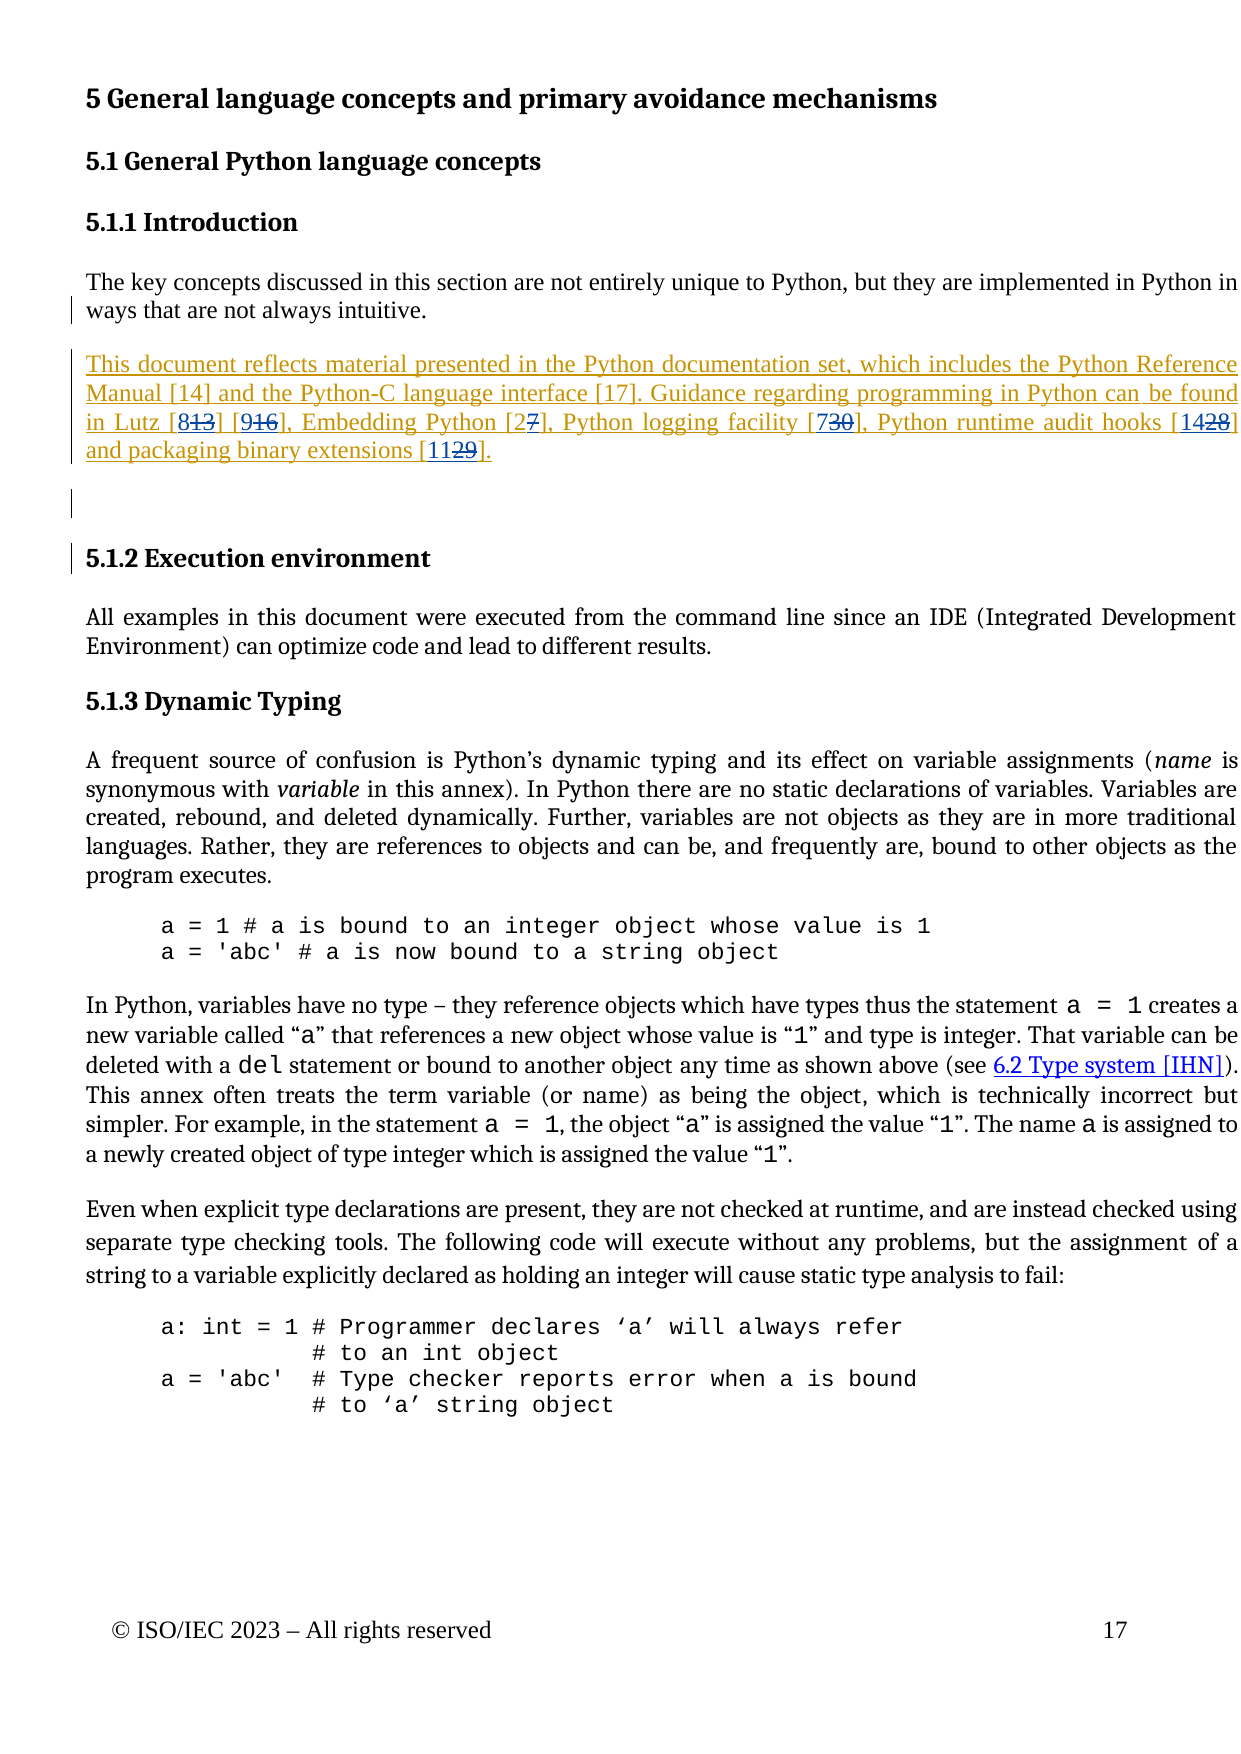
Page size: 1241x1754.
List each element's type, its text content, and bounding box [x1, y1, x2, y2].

text In Python, variables have no type – they reference objects which have types thus the statement a = 1 creates a new variable called “a” that references a new object whose value is “1” and type is integer. That variable can be deleted with a del statement or bound to another object any time as shown above (see 6.2 Type system [IHN]). This annex often treats the term variable (or name) as being the object, which is technically incorrect but simpler. For example, in the statement a = 1, the object “a” is assigned the value “1”. The name a is assigned to a newly created object of type integer which is assigned the value “1”. [86, 991, 1238, 1170]
text a: int = 1 # Programmer declares ‘a’ will always refer [161, 1315, 1153, 1341]
subtitle 5.1.2 Execution environment [86, 543, 1238, 574]
text The key concepts discussed in this section are not entirely unique to Python, but they are implemented in Python in ways that are not always intuitive. [86, 267, 1238, 324]
text a = 'abc' # Type checker reports error when a is bound [161, 1367, 1153, 1393]
text Even when explicit type declarations are present, they are not checked at runtime, and are instead checked using separate type checking tools. The following code will execute without any problems, but the assignment of a string to a variable explicitly declared as holding an integer will cause static type analysis to fail: [86, 1195, 1238, 1290]
text # to an int object [161, 1341, 1153, 1367]
subtitle 5.1.1 Introduction [86, 207, 1238, 238]
text a = 'abc' # a is now bound to a string object [161, 941, 1153, 966]
subtitle 5.1 General Python language concepts [86, 146, 1238, 177]
text # to ‘a’ string object [161, 1393, 1153, 1419]
subtitle 5 General language concepts and primary avoidance mechanisms [86, 82, 1238, 116]
text a = 1 # a is bound to an integer object whose value is 1 [161, 914, 1153, 941]
text All examples in this document were executed from the command line since an IDE (Integrated Development Environment) can optimize code and lead to different results. [86, 603, 1238, 661]
text A frequent source of confusion is Python’s dynamic typing and its effect on variable assignments (name is synonymous with variable in this annex). In Python there are no static declarations of variables. Variables are created, rebound, and deleted dynamically. Further, variables are not objects as they are in more traditional languages. Rather, they are references to objects and can be, and frequently are, bound to other objects as the program executes. [86, 746, 1238, 889]
subtitle 5.1.3 Dynamic Typing [86, 686, 1238, 717]
